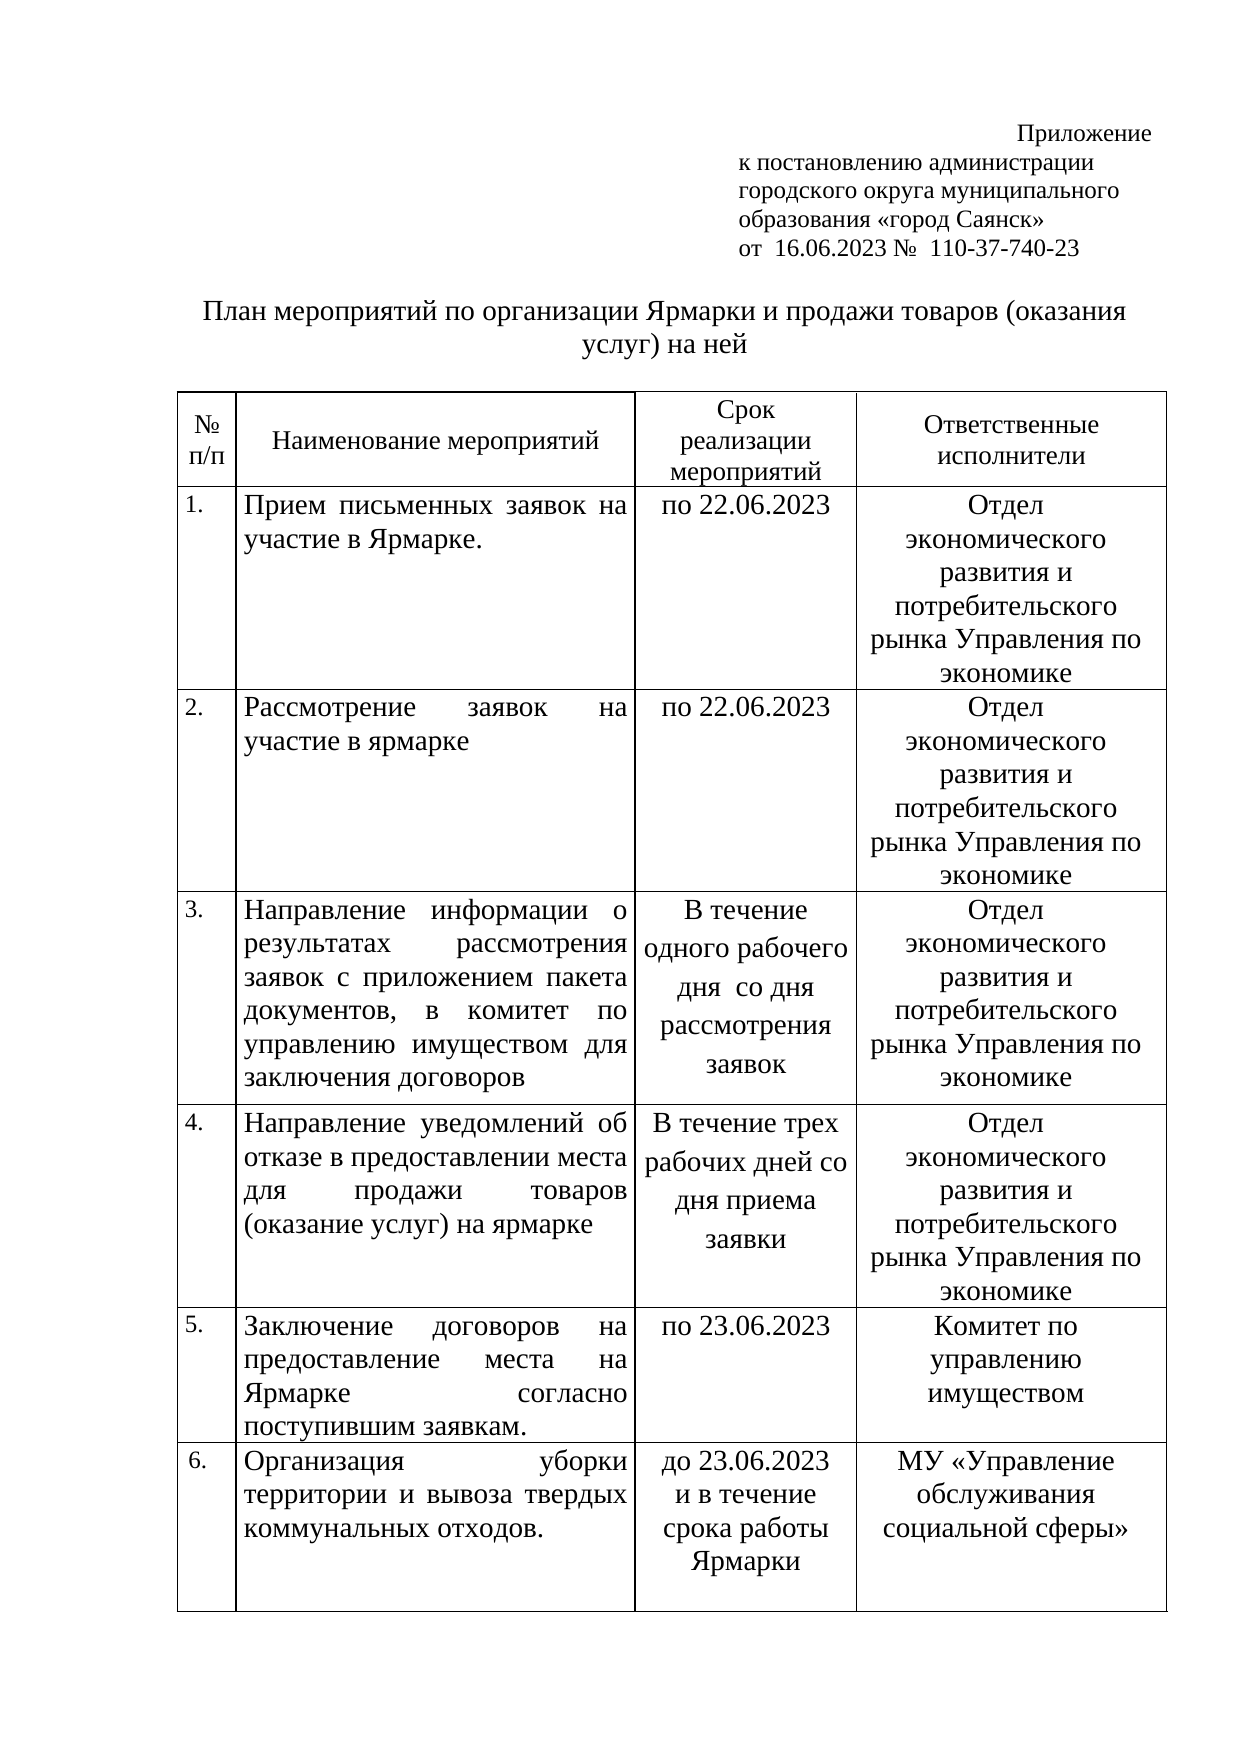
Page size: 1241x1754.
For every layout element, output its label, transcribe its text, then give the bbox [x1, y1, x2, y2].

table_cell Отдел экономического развития и потребительского рынка Управления по экономике [857, 892, 1166, 1104]
table_cell по 22.06.2023 [636, 690, 856, 891]
table_header № п/п [178, 393, 235, 486]
table_cell Отдел экономического развития и потребительского рынка Управления по экономике [857, 1105, 1166, 1307]
table_cell В течение одного рабочего дня со дня рассмотрения заявок [636, 892, 856, 1104]
table_cell [178, 1105, 235, 1307]
table_cell [178, 1443, 235, 1611]
text План мероприятий по организации Ярмарки и продажи товаров (оказания услуг) на ней [177, 293, 1152, 360]
table_cell Отдел экономического развития и потребительского рынка Управления по экономике [857, 487, 1166, 688]
table_cell по 22.06.2023 [636, 487, 856, 688]
table_header Срок реализации мероприятий [636, 392, 856, 486]
text Приложение [679, 118, 1152, 147]
table_cell [178, 487, 235, 688]
table_header Ответственные исполнители [857, 392, 1166, 486]
table_cell по 23.06.2023 [636, 1308, 856, 1442]
table_cell до 23.06.2023 и в течение срока работы Ярмарки [636, 1443, 856, 1611]
table_cell В течение трех рабочих дней со дня приема заявки [636, 1105, 856, 1307]
table_cell Рассмотрение заявок на участие в ярмарке [237, 690, 634, 891]
table_cell Отдел экономического развития и потребительского рынка Управления по экономике [857, 690, 1166, 891]
table_cell МУ «Управление обслуживания социальной сферы» [857, 1443, 1166, 1611]
table_cell [178, 1308, 235, 1442]
table_cell Прием письменных заявок на участие в Ярмарке. [237, 487, 634, 688]
text от 16.06.2023 № 110-37-740-23 [738, 233, 1152, 262]
table_cell [178, 690, 235, 891]
table_cell Комитет по управлению имуществом [857, 1308, 1166, 1442]
table_cell Направление информации о результатах рассмотрения заявок с приложением пакета документов, в комитет по управлению имуществом для заключения договоров [237, 892, 634, 1104]
table_cell [178, 892, 235, 1104]
table_cell Заключение договоров на предоставление места на Ярмарке согласно поступившим заявкам. [237, 1308, 634, 1442]
table_cell Направление уведомлений об отказе в предоставлении места для продажи товаров (оказание услуг) на ярмарке [237, 1105, 634, 1307]
text к постановлению администрации [738, 147, 1152, 176]
text городского округа муниципального образования «город Саянск» [738, 176, 1152, 233]
table_cell Организация уборки территории и вывоза твердых коммунальных отходов. [237, 1443, 634, 1611]
table_header Наименование мероприятий [237, 393, 634, 486]
